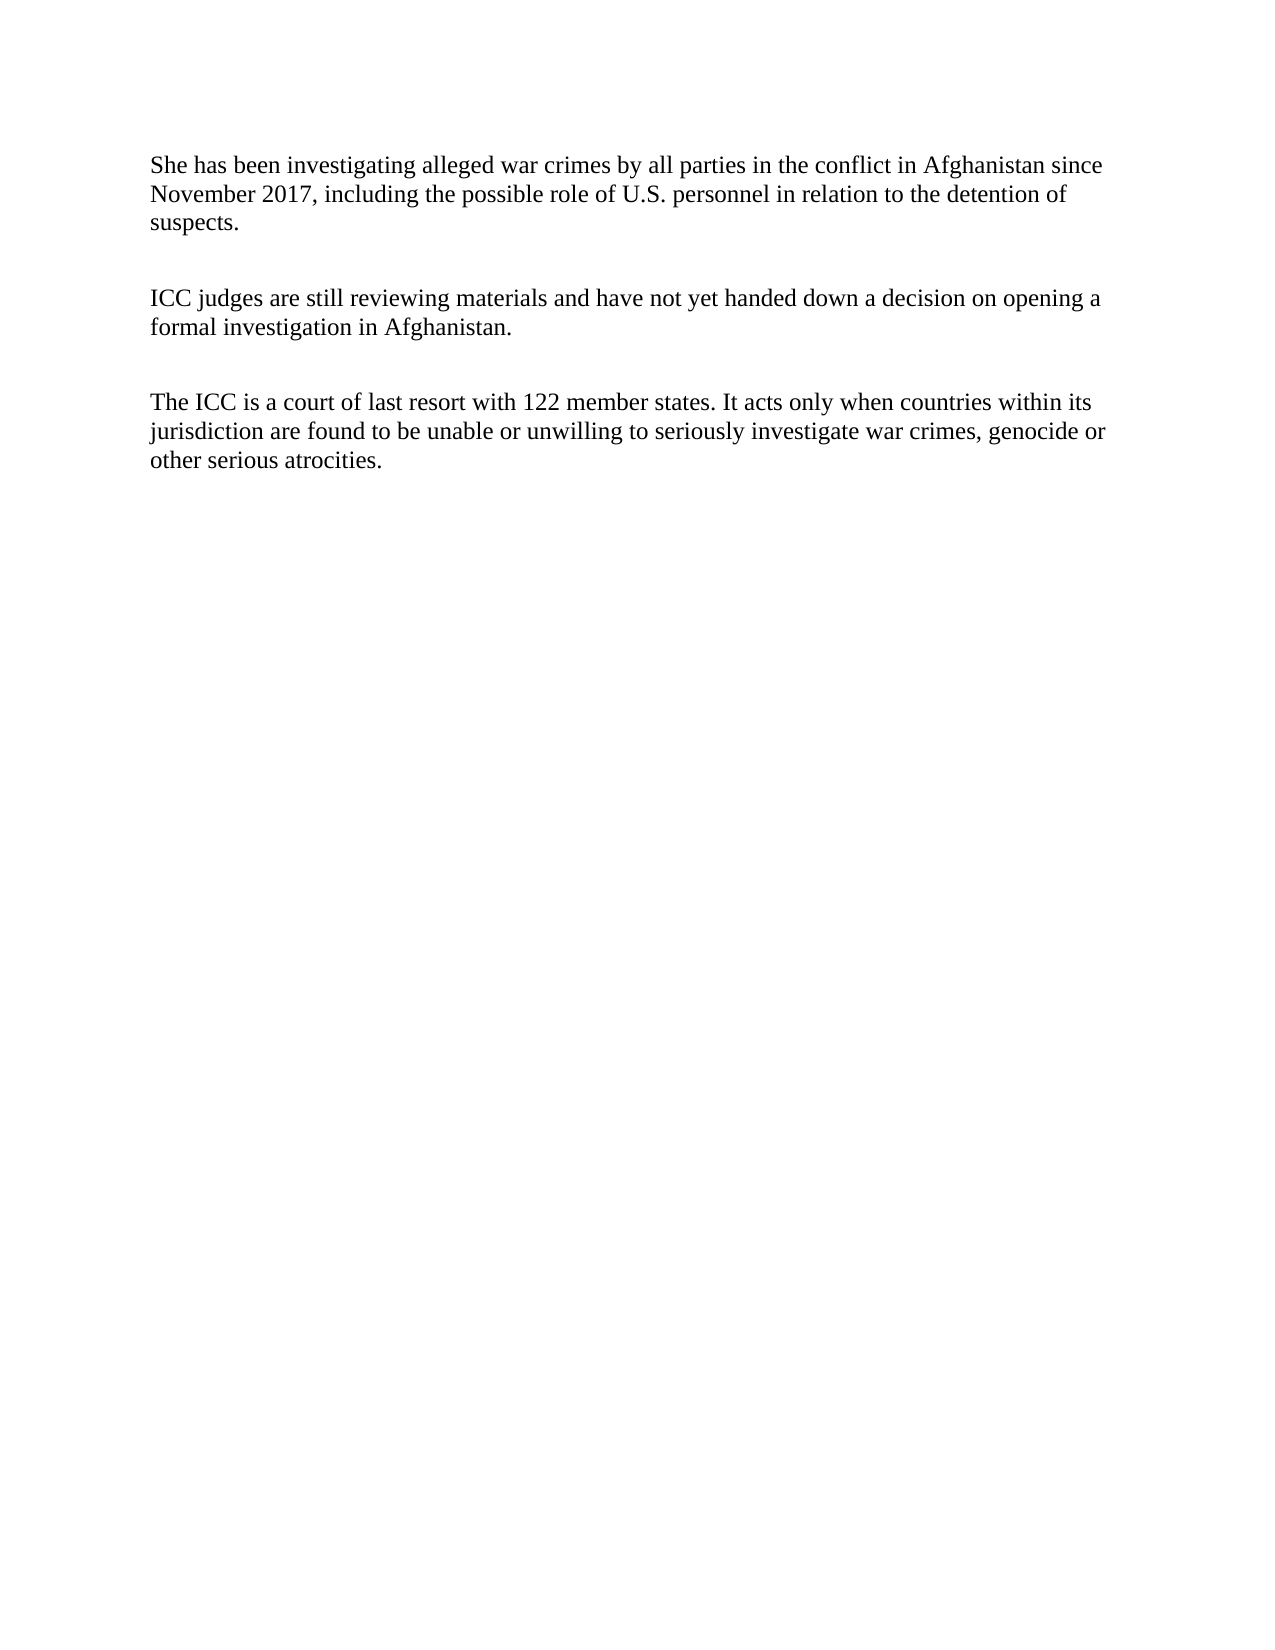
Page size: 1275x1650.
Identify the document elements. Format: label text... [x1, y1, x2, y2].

text ICC judges are still reviewing materials and have not yet handed down a decision on opening a formal investigation in Afghanistan. [150, 283, 1125, 341]
text She has been investigating alleged war crimes by all parties in the conflict in Afghanistan since November 2017, including the possible role of U.S. personnel in relation to the detention of suspects. [150, 150, 1125, 236]
text The ICC is a court of last resort with 122 member states. It acts only when countries within its jurisdiction are found to be unable or unwilling to seriously investigate war crimes, genocide or other serious atrocities. [150, 387, 1125, 474]
